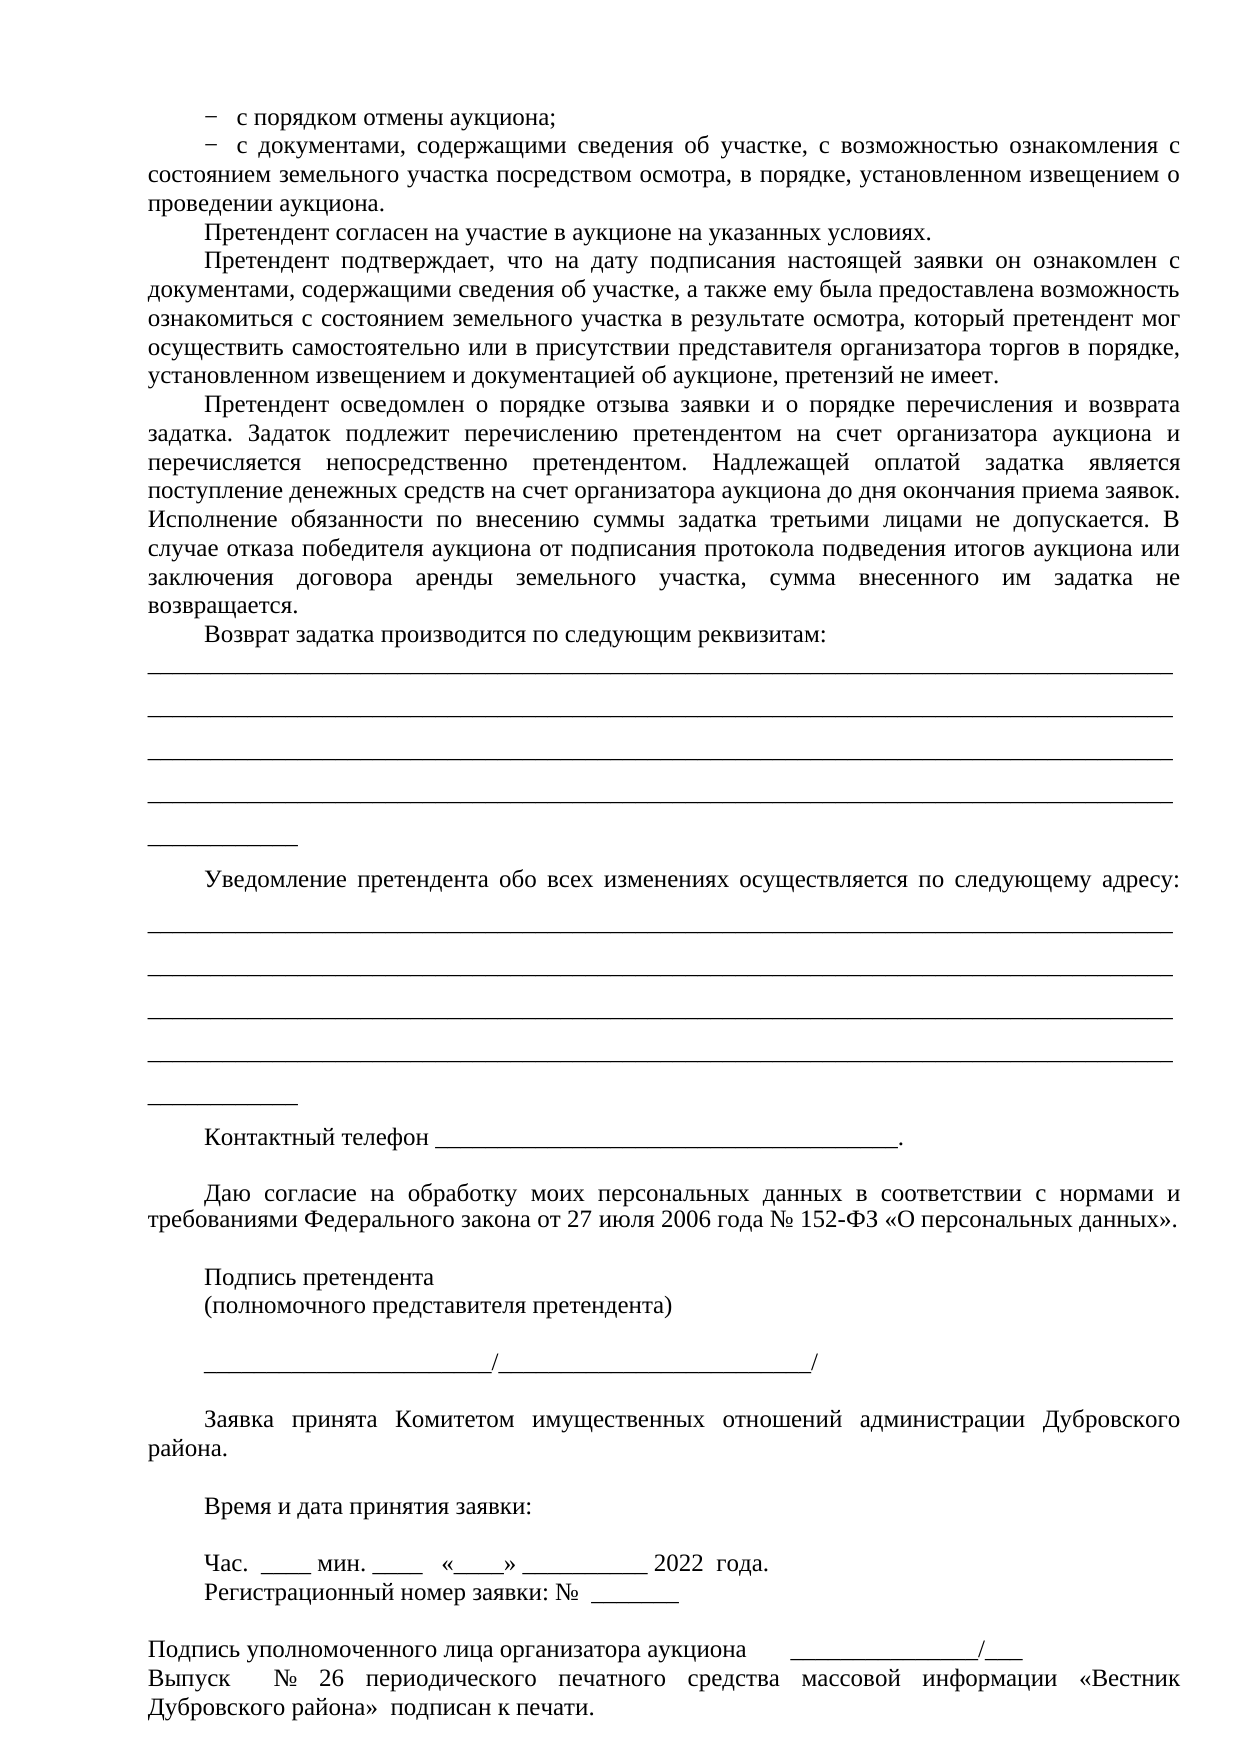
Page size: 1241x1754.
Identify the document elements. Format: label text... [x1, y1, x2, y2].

text Регистрационный номер заявки: № _______ [148, 1577, 1181, 1606]
text Претендент осведомлен о порядке отзыва заявки и о порядке перечисления и возврата задатка. Задаток подлежит перечислению претендентом на счет организатора аукциона и перечисляется непосредственно претендентом. Надлежащей оплатой задатка является поступление денежных средств на счет организатора аукциона до дня окончания приема заявок. Исполнение обязанности по внесению суммы задатка третьими лицами не допускается. В случае отказа победителя аукциона от подписания протокола подведения итогов аукциона или заключения договора аренды земельного участка, сумма внесенного им задатка не возвращается. [148, 389, 1181, 619]
list с документами, содержащими сведения об участке, с возможностью ознакомления с состоянием земельного участка посредством осмотра, в порядке, установленном извещением о проведении аукциона. [148, 131, 1181, 217]
text _______________________/_________________________/ [148, 1347, 1181, 1376]
text Заявка принята Комитетом имущественных отношений администрации Дубровского района. [148, 1404, 1181, 1462]
text Подпись уполномоченного лица организатора аукциона _______________/___ [148, 1634, 1181, 1663]
text Подпись претендента [148, 1262, 1181, 1290]
text Претендент согласен на участие в аукционе на указанных условиях. [148, 217, 1181, 246]
text (полномочного представителя претендента) [148, 1290, 1181, 1319]
text Выпуск № 26 периодического печатного средства массовой информации «Вестник Дубровского района» подписан к печати. [148, 1663, 1181, 1721]
text Претендент подтверждает, что на дату подписания настоящей заявки он ознакомлен с документами, содержащими сведения об участке, а также ему была предоставлена возможность ознакомиться с состоянием земельного участка в результате осмотра, который претендент мог осуществить самостоятельно или в присутствии представителя организатора торгов в порядке, установленном извещением и документацией об аукционе, претензий не имеет. [148, 246, 1181, 389]
text ____________________________________________________________________________________________________________________________________________________________________________________________________________________________________________________________________________________________________________________________________________________ [148, 648, 1181, 849]
text Время и дата принятия заявки: [148, 1491, 1181, 1519]
text Уведомление претендента обо всех изменениях осуществляется по следующему адресу: ____________________________________________________________________________________________________________________________________________________________________________________________________________________________________________________________________________________________________________________________________________________ [148, 864, 1181, 1108]
text Возврат задатка производится по следующим реквизитам: [148, 619, 1181, 648]
text Час. ____ мин. ____ «____» __________ 2022 года. [148, 1548, 1181, 1577]
list с порядком отмены аукциона; [148, 102, 1181, 131]
text Контактный телефон _____________________________________. [148, 1122, 1181, 1151]
text Даю согласие на обработку моих персональных данных в соответствии с нормами и требованиями Федерального закона от 27 июля 2006 года № 152-ФЗ «О персональных данных». [148, 1180, 1181, 1233]
